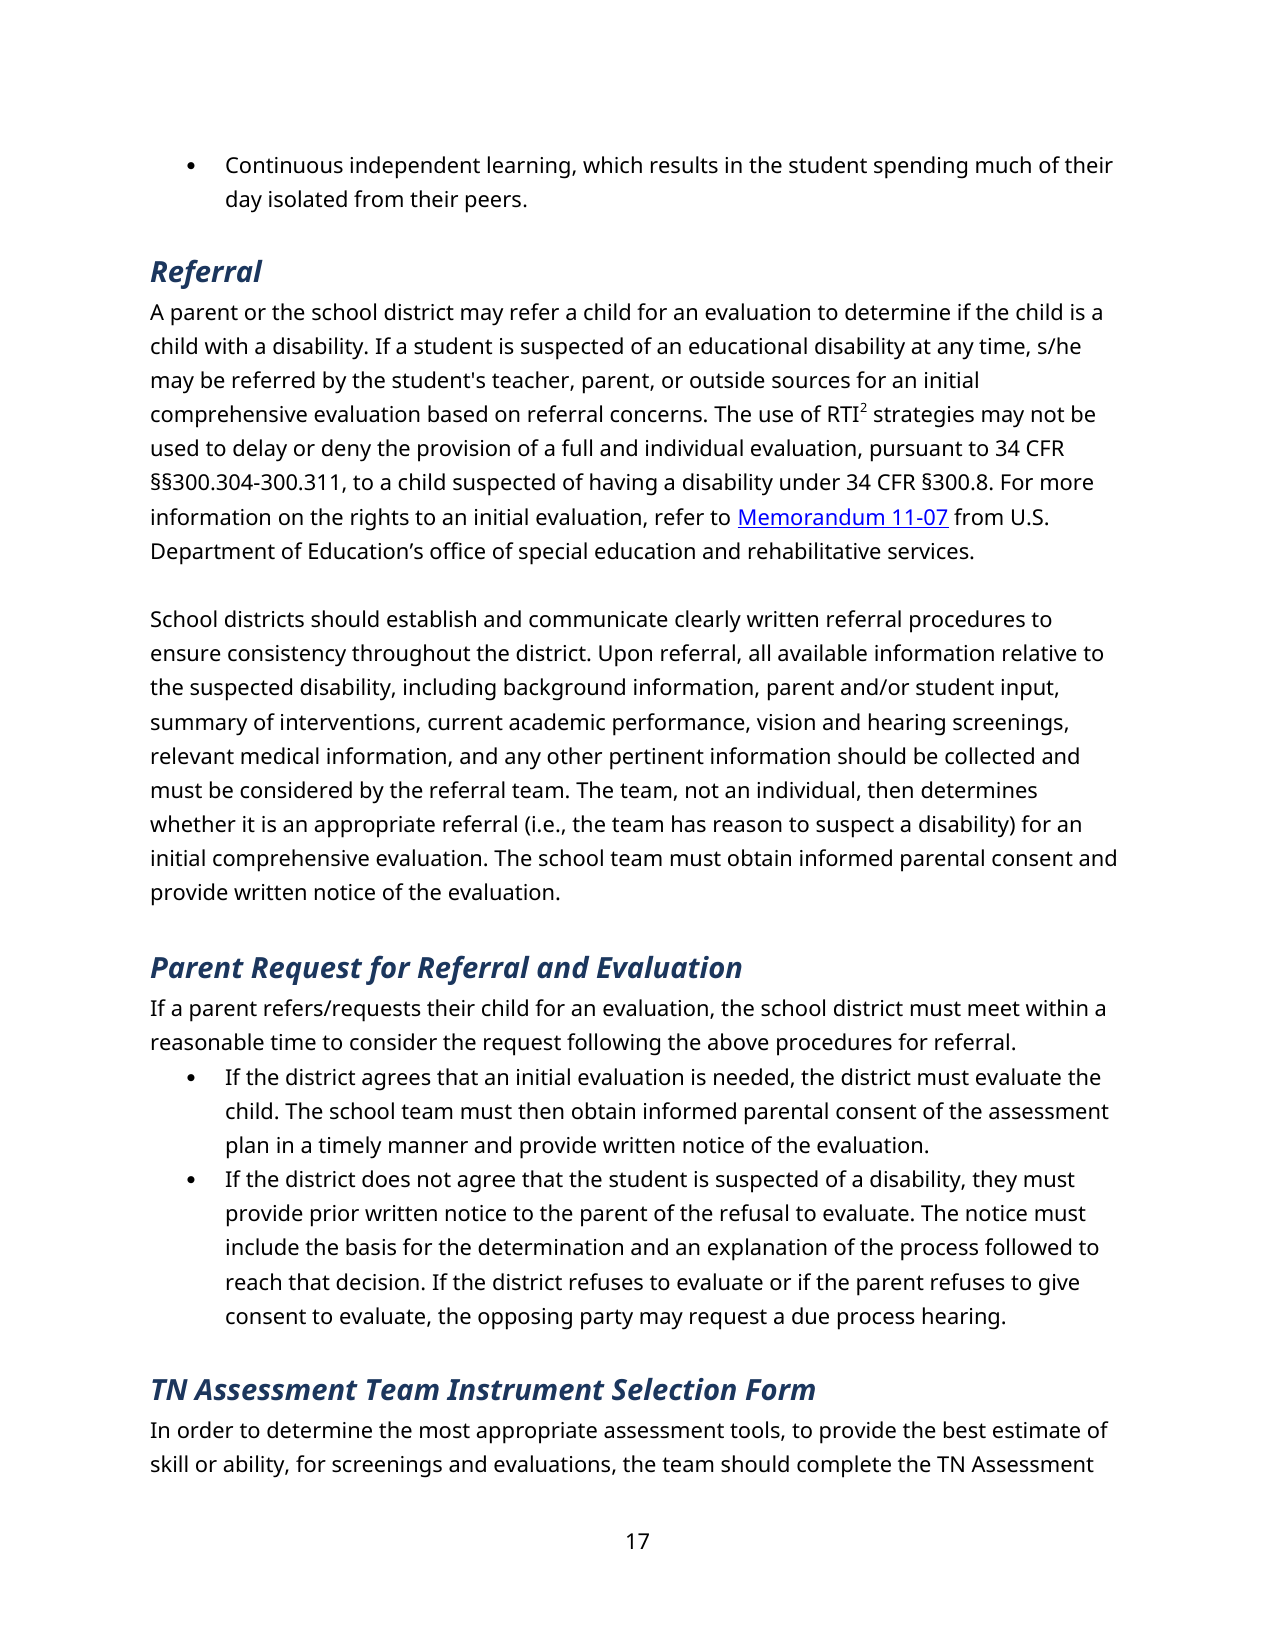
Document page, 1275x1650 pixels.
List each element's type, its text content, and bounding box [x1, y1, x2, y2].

subtitle Parent Request for Referral and Evaluation [150, 947, 1125, 987]
list Continuous independent learning, which results in the student spending much of their day isolated from their peers. [187, 150, 1125, 214]
list If the district agrees that an initial evaluation is needed, the district must evaluate the child. The school team must then obtain informed parental consent of the assessment plan in a timely manner and provide written notice of the evaluation. [187, 1061, 1125, 1159]
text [150, 1414, 1125, 1478]
text School districts should establish and communicate clearly written referral procedures to ensure consistency throughout the district. Upon referral, all available information relative to the suspected disability, including background information, parent and/or student input, summary of interventions, current academic performance, vision and hearing screenings, relevant medical information, and any other pertinent information should be collected and must be considered by the referral team. The team, not an individual, then determines whether it is an appropriate referral (i.e., the team has reason to suspect a disability) for an initial comprehensive evaluation. The school team must obtain informed parental consent and provide written notice of the evaluation. [150, 604, 1125, 907]
text If a parent refers/requests their child for an evaluation, the school district must meet within a reasonable time to consider the request following the above procedures for referral. [150, 993, 1125, 1057]
subtitle Referral [150, 251, 1125, 291]
list If the district does not agree that the student is suspected of a disability, they must provide prior written notice to the parent of the refusal to evaluate. The notice must include the basis for the determination and an explanation of the process followed to reach that decision. If the district refuses to evaluate or if the parent refuses to give consent to evaluate, the opposing party may request a due process hearing. [187, 1164, 1125, 1330]
text A parent or the school district may refer a child for an evaluation to determine if the child is a child with a disability. If a student is suspected of an educational disability at any time, s/he may be referred by the student's teacher, parent, or outside sources for an initial comprehensive evaluation based on referral concerns. The use of RTI2 strategies may not be used to delay or deny the provision of a full and individual evaluation, pursuant to 34 CFR §§300.304-300.311, to a child suspected of having a disability under 34 CFR §300.8. For more information on the rights to an initial evaluation, refer to Memorandum 11-07 from U.S. Department of Education’s office of special education and rehabilitative services. [150, 297, 1125, 566]
subtitle TN Assessment Team Instrument Selection Form [150, 1369, 1125, 1409]
